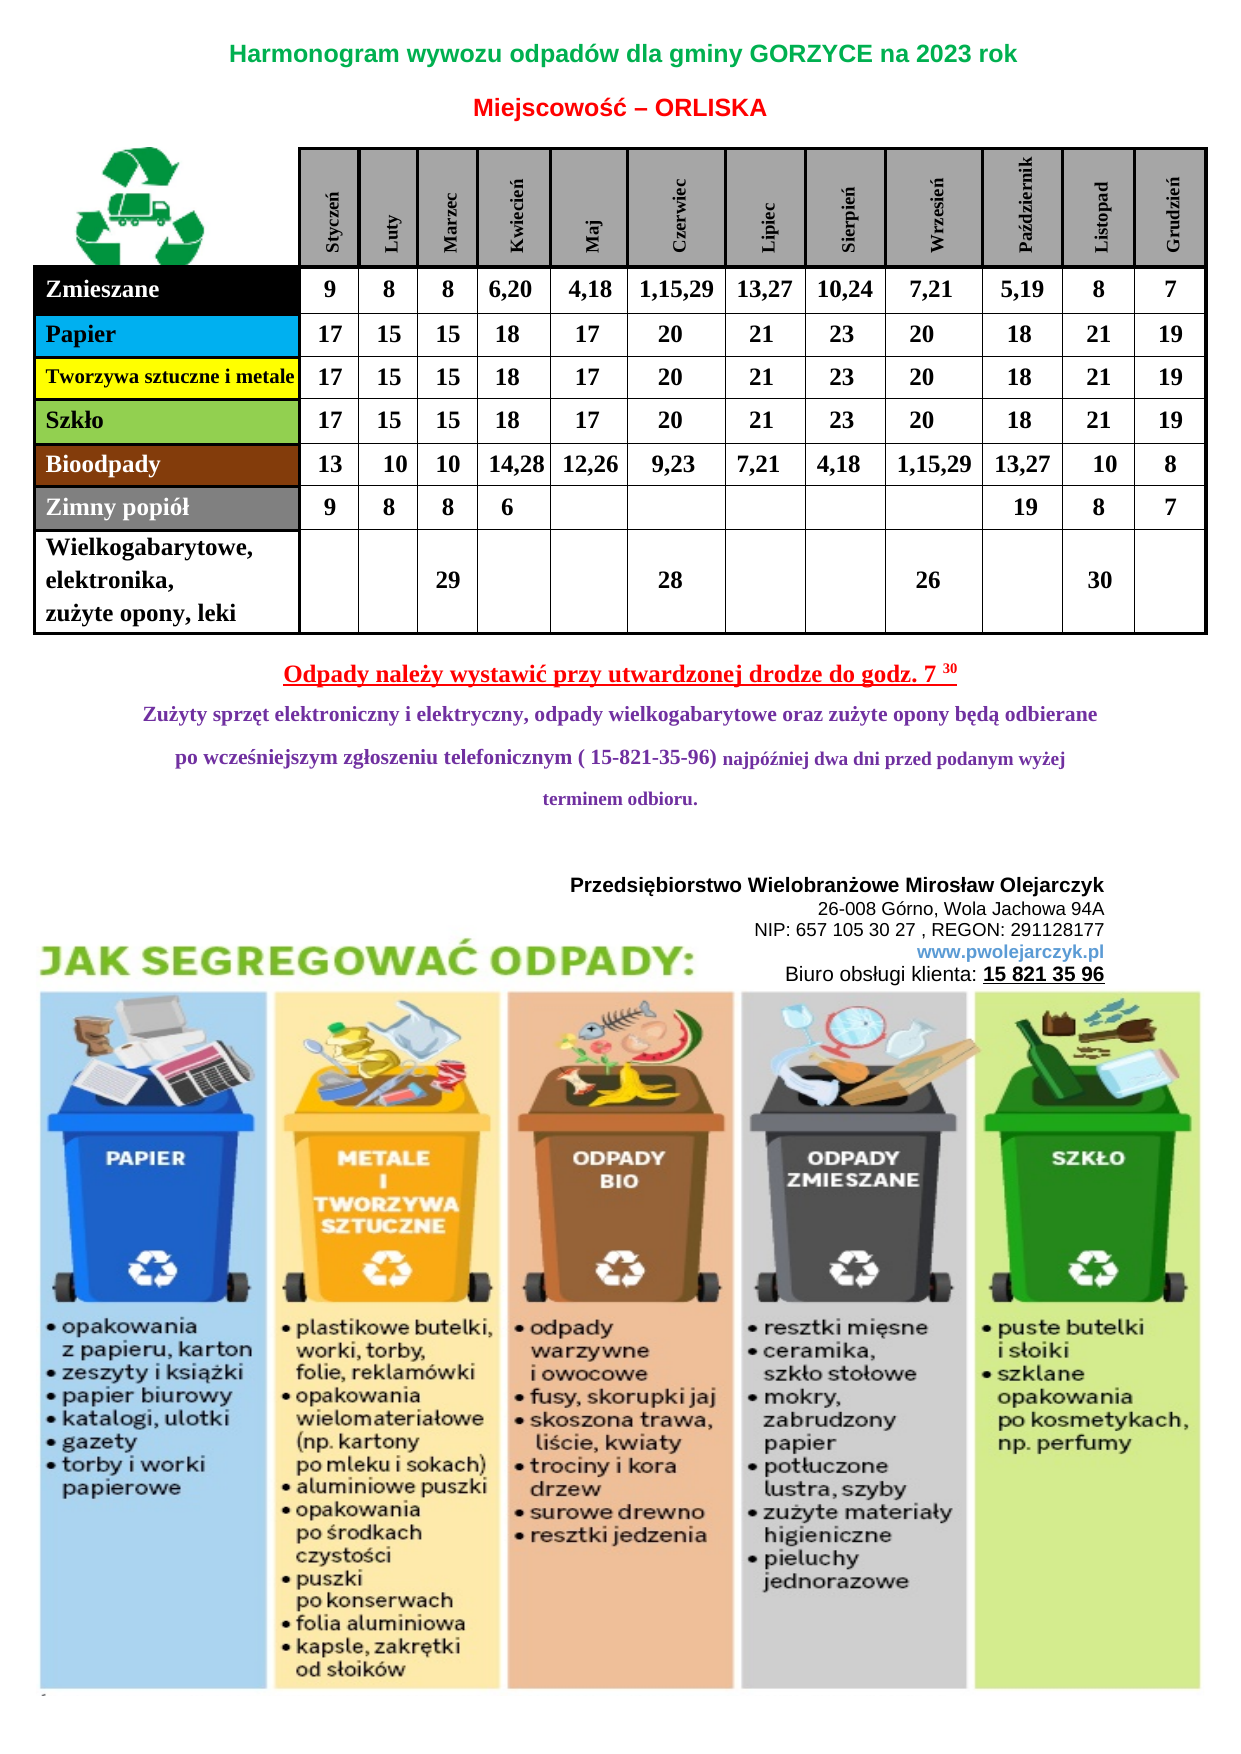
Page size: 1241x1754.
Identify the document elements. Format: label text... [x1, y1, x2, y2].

table_cell 20 [886, 399, 982, 443]
table_cell 7,21 [726, 444, 805, 485]
table_header Marzec [419, 150, 476, 265]
table_cell 21 [726, 399, 805, 443]
table_cell 1,15,29 [886, 444, 982, 485]
table_cell 17 [301, 357, 358, 398]
table_cell [806, 530, 885, 632]
table_cell 18 [478, 399, 550, 443]
table_cell 20 [628, 314, 725, 356]
table_cell 17 [301, 314, 358, 356]
table_cell 8 [359, 486, 417, 529]
table_cell [551, 530, 627, 632]
table_cell 18 [478, 314, 550, 356]
table_cell [1135, 530, 1204, 632]
table_cell 13,27 [983, 444, 1062, 485]
table_cell [886, 486, 982, 529]
table_cell 18 [983, 357, 1062, 398]
table_cell 15 [359, 314, 417, 356]
table_cell 6,20 [478, 269, 550, 313]
table_cell 20 [886, 357, 982, 398]
table_cell [726, 530, 805, 632]
table_cell 10 [359, 444, 417, 485]
table_cell 8 [418, 486, 477, 529]
table_cell 19 [1135, 314, 1204, 356]
table_cell 21 [726, 314, 805, 356]
table_cell 15 [359, 399, 417, 443]
table_cell [551, 486, 627, 529]
table_cell 5,19 [983, 269, 1062, 313]
table_cell Bioodpady [36, 446, 298, 485]
table_cell 23 [806, 357, 885, 398]
table_header Czerwiec [629, 150, 724, 265]
table_cell 18 [983, 399, 1062, 443]
table_cell Papier [36, 316, 298, 356]
table_cell 17 [551, 399, 627, 443]
table_header Grudzień [1136, 150, 1204, 265]
table_cell 10 [418, 444, 477, 485]
table_cell 23 [806, 314, 885, 356]
text www.pwolejarczyk.pl [136, 940, 1104, 962]
table_cell 8 [359, 269, 417, 313]
table_cell 26 [886, 530, 982, 632]
table_cell 8 [1135, 444, 1204, 485]
table_header Luty [361, 150, 416, 265]
table_cell 8 [1063, 269, 1134, 313]
table_cell 23 [806, 399, 885, 443]
table_cell 15 [418, 314, 477, 356]
table_cell 4,18 [551, 269, 627, 313]
table_cell 20 [628, 357, 725, 398]
table_cell Wielkogabarytowe, elektronika, zużyte opony, leki [36, 532, 298, 632]
table_cell 8 [418, 269, 477, 313]
table_cell 21 [1063, 314, 1134, 356]
table_cell Zimny popiół [36, 488, 298, 529]
text Zużyty sprzęt elektroniczny i elektryczny, odpady wielkogabarytowe oraz zużyte opony będą odbierane po wcześniejszym zgłoszeniu telefonicznym ( 15-821-35-96) najpóźniej dwa dni przed podanym wyżej terminem odbioru. [136, 701, 1104, 825]
table_cell Szkło [36, 401, 298, 443]
table_header Listopad [1064, 150, 1133, 265]
table_cell 21 [1063, 399, 1134, 443]
picture [35, 925, 1205, 1696]
table_header Kwiecień [479, 150, 549, 265]
text Harmonogram wywozu odpadów dla gminy GORZYCE na 2023 rok [136, 39, 1104, 68]
text NIP: 657 105 30 27 , REGON: 291128177 [136, 919, 1104, 940]
table_cell 10,24 [806, 269, 885, 313]
table_cell 15 [359, 357, 417, 398]
table_cell [301, 530, 358, 632]
table_cell 9,23 [628, 444, 725, 485]
table_cell 28 [628, 530, 725, 632]
text Odpady należy wystawić przy utwardzonej drodze do godz. 7 30 [136, 659, 1104, 688]
table_cell 29 [418, 530, 477, 632]
table_header Styczeń [301, 150, 357, 265]
table_cell 13,27 [726, 269, 805, 313]
table_cell 8 [1063, 486, 1134, 529]
table_cell 21 [1063, 357, 1134, 398]
table_cell 14,28 [478, 444, 550, 485]
table_cell 15 [418, 357, 477, 398]
table_cell Zmieszane [36, 269, 298, 313]
table_cell [359, 530, 417, 632]
table_cell 30 [1063, 530, 1134, 632]
table_cell [726, 486, 805, 529]
table_cell 9 [301, 486, 358, 529]
table_cell 13 [301, 444, 358, 485]
table_cell 9 [301, 269, 358, 313]
table_cell [983, 530, 1062, 632]
table_cell 6 [478, 486, 550, 529]
table_cell [806, 486, 885, 529]
table_cell 18 [478, 357, 550, 398]
table_header Maj [552, 150, 626, 265]
table_header Październik [984, 150, 1061, 265]
table_cell 19 [1135, 399, 1204, 443]
table_cell [478, 530, 550, 632]
table_cell 12,26 [551, 444, 627, 485]
text Miejscowość – ORLISKA [136, 93, 1104, 122]
table_cell 18 [983, 314, 1062, 356]
table_cell [628, 486, 725, 529]
text Biuro obsługi klienta: 15 821 35 96 [136, 962, 1104, 986]
table_cell 15 [418, 399, 477, 443]
table_cell 20 [886, 314, 982, 356]
table_header [34, 147, 298, 265]
table_cell 17 [301, 399, 358, 443]
table_cell 19 [983, 486, 1062, 529]
table_cell 7,21 [886, 269, 982, 313]
table_cell 17 [551, 314, 627, 356]
table_cell 20 [628, 399, 725, 443]
text 26-008 Górno, Wola Jachowa 94A [136, 897, 1104, 919]
text Przedsiębiorstwo Wielobranżowe Mirosław Olejarczyk [136, 873, 1104, 897]
table_header Lipiec [727, 150, 804, 265]
table_header Sierpień [807, 150, 884, 265]
table_cell 19 [1135, 357, 1204, 398]
table_cell 17 [551, 357, 627, 398]
table_cell Tworzywa sztuczne i metale [36, 359, 298, 398]
table_cell 7 [1135, 269, 1204, 313]
table_cell 4,18 [806, 444, 885, 485]
table_header Wrzesień [887, 150, 981, 265]
table_cell 7 [1135, 486, 1204, 529]
table_cell 21 [726, 357, 805, 398]
table_cell 10 [1063, 444, 1134, 485]
table_cell 1,15,29 [628, 269, 725, 313]
